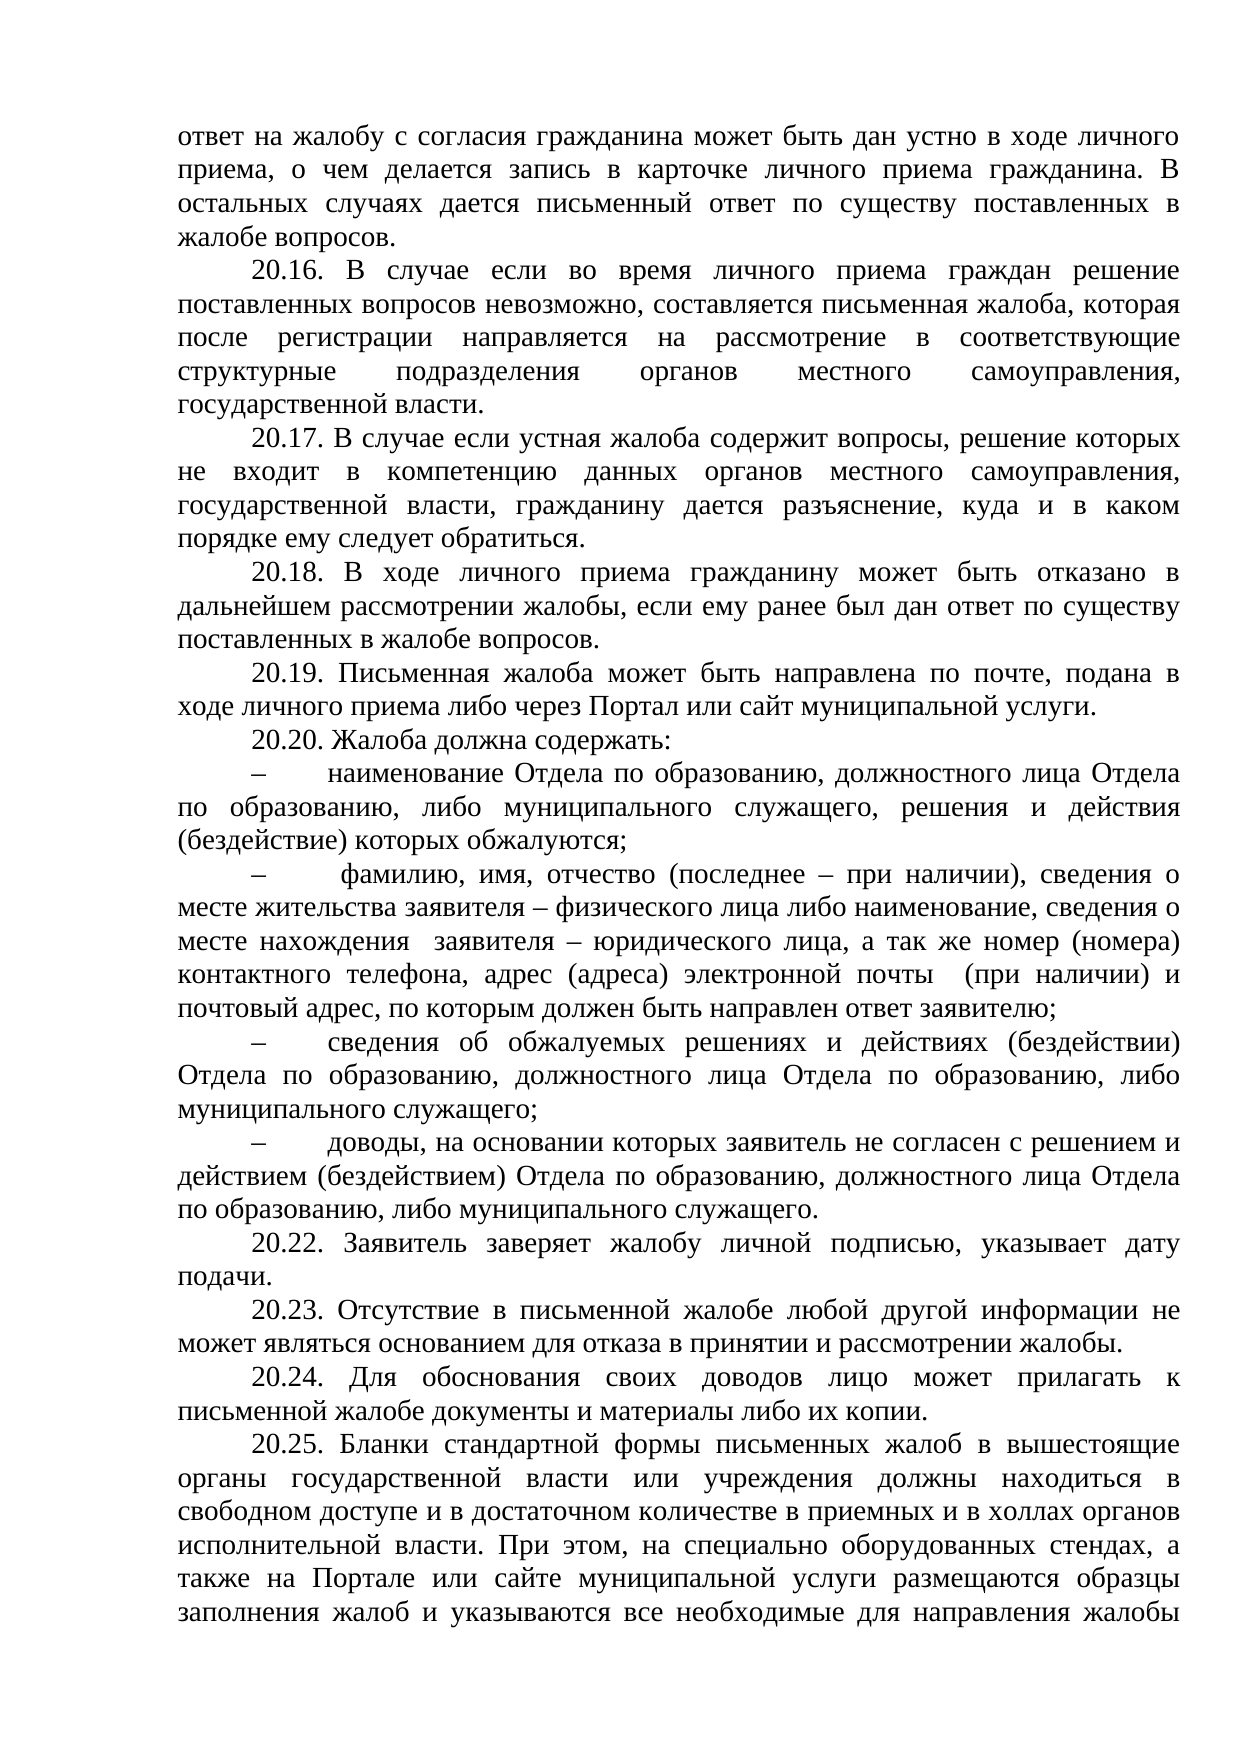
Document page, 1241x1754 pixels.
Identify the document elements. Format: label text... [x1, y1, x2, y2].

list сведения об обжалуемых решениях и действиях (бездействии) Отдела по образованию, должностного лица Отдела по образованию, либо муниципального служащего; [177, 1024, 1181, 1124]
list 20.18. В ходе личного приема гражданину может быть отказано в дальнейшем рассмотрении жалобы, если ему ранее был дан ответ по существу поставленных в жалобе вопросов. [177, 554, 1181, 655]
list 20.22. Заявитель заверяет жалобу личной подписью, указывает дату подачи. [177, 1225, 1181, 1292]
list 20.23. Отсутствие в письменной жалобе любой другой информации не может являться основанием для отказа в принятии и рассмотрении жалобы. [177, 1292, 1181, 1359]
list наименование Отдела по образованию, должностного лица Отдела по образованию, либо муниципального служащего, решения и действия (бездействие) которых обжалуются; [177, 755, 1181, 856]
list 20.17. В случае если устная жалоба содержит вопросы, решение которых не входит в компетенцию данных органов местного самоуправления, государственной власти, гражданину дается разъяснение, куда и в каком порядке ему следует обратиться. [177, 420, 1181, 554]
list доводы, на основании которых заявитель не согласен с решением и действием (бездействием) Отдела по образованию, должностного лица Отдела по образованию, либо муниципального служащего. [177, 1124, 1181, 1225]
list 20.16. В случае если во время личного приема граждан решение поставленных вопросов невозможно, составляется письменная жалоба, которая после регистрации направляется на рассмотрение в соответствующие структурные подразделения органов местного самоуправления, государственной власти. [177, 252, 1181, 420]
list 20.19. Письменная жалоба может быть направлена по почте, подана в ходе личного приема либо через Портал или сайт муниципальной услуги. [177, 655, 1181, 722]
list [177, 118, 1181, 252]
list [177, 1426, 1181, 1627]
list фамилию, имя, отчество (последнее – при наличии), сведения о месте жительства заявителя – физического лица либо наименование, сведения о месте нахождения заявителя – юридического лица, а так же номер (номера) контактного телефона, адрес (адреса) электронной почты (при наличии) и почтовый адрес, по которым должен быть направлен ответ заявителю; [177, 856, 1181, 1024]
list 20.20. Жалоба должна содержать: [177, 722, 1181, 755]
list 20.24. Для обоснования своих доводов лицо может прилагать к письменной жалобе документы и материалы либо их копии. [177, 1359, 1181, 1426]
